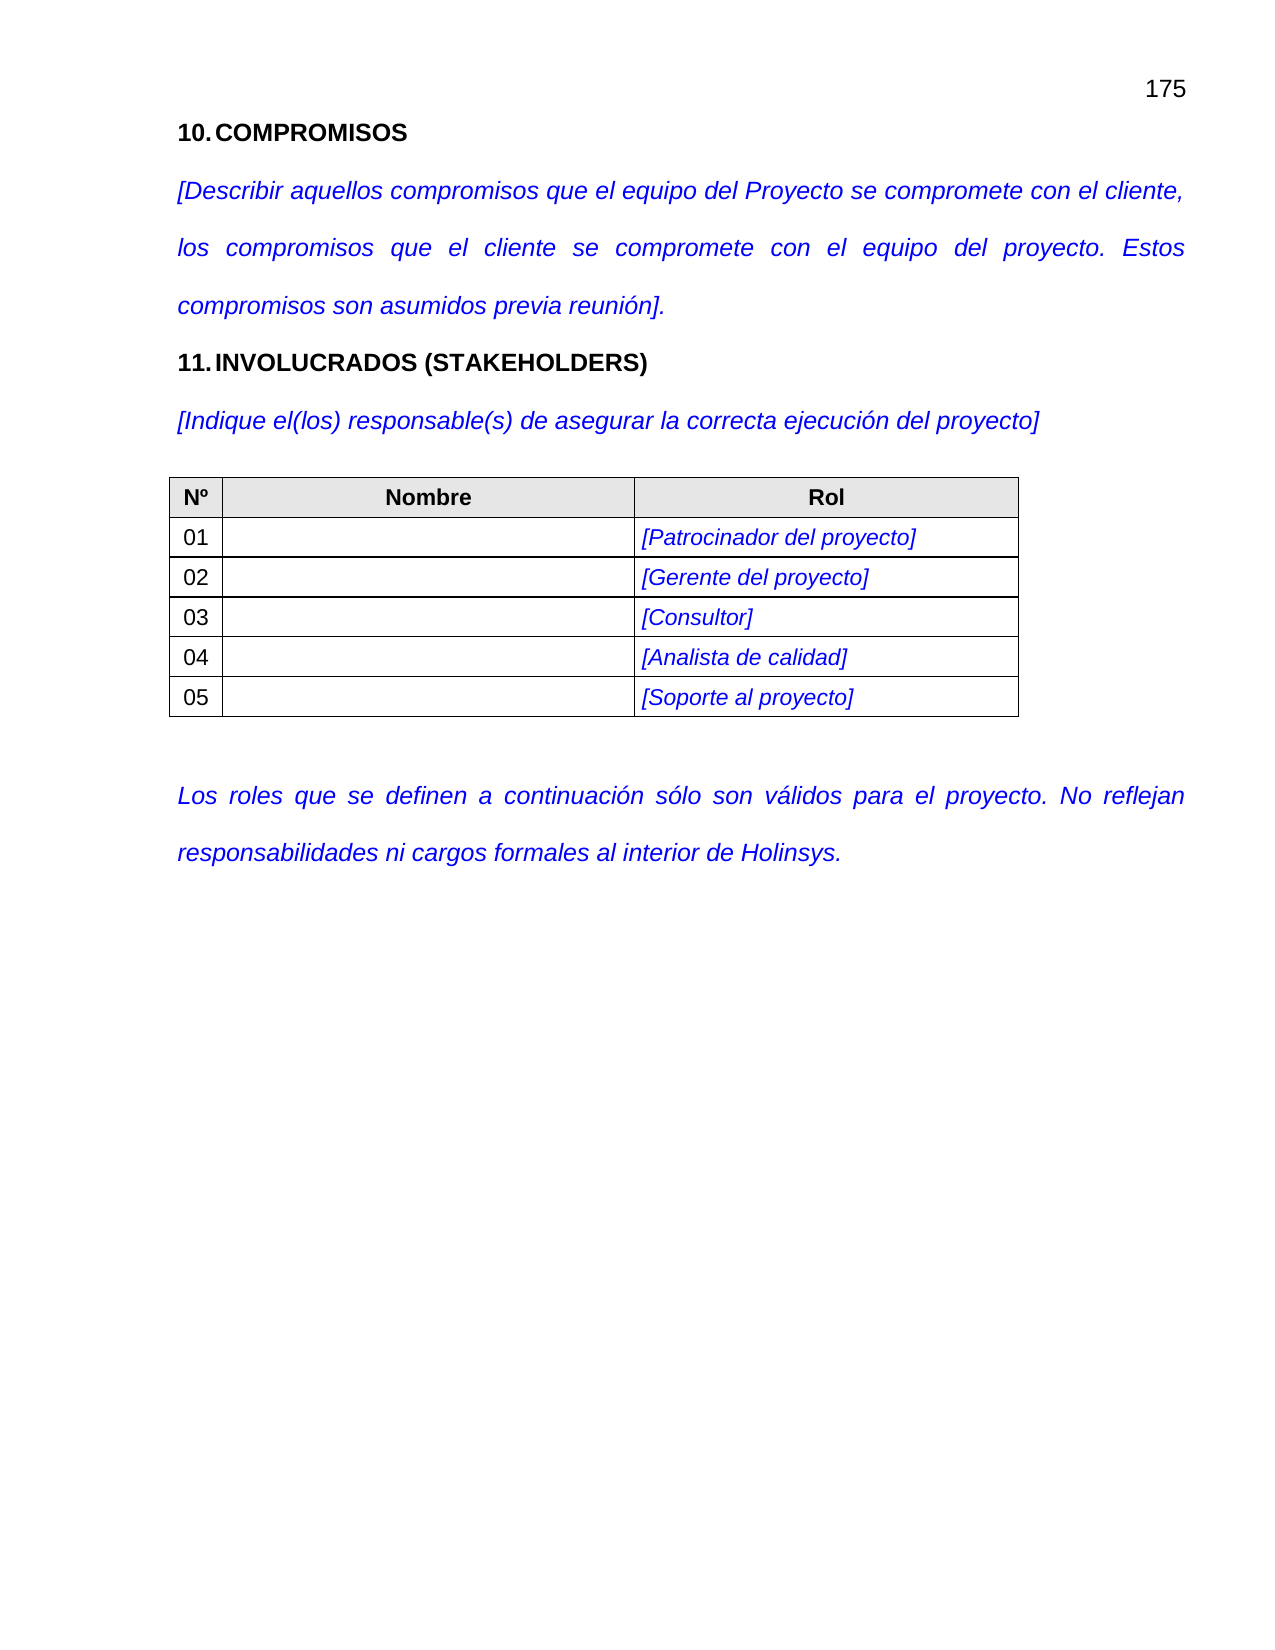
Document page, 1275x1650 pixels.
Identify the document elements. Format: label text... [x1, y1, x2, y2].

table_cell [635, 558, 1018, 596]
text Los roles que se definen a continuación sólo son válidos para el proyecto. No reflejan responsabilidades ni cargos formales al interior de Holinsys. [177, 781, 1186, 867]
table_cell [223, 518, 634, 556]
text [Describir aquellos compromisos que el equipo del Proyecto se compromete con el cliente, los compromisos que el cliente se compromete con el equipo del proyecto. Estos compromisos son asumidos previa reunión]. [177, 176, 1186, 319]
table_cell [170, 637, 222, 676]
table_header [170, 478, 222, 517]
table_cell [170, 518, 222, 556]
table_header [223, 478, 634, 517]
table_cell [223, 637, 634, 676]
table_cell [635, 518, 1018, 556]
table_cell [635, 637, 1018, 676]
list COMPROMISOS [177, 118, 1186, 147]
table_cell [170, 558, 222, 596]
text [Indique el(los) responsable(s) de asegurar la correcta ejecución del proyecto] [177, 406, 1186, 434]
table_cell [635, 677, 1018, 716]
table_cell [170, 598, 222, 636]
list INVOLUCRADOS (STAKEHOLDERS) [177, 348, 1186, 377]
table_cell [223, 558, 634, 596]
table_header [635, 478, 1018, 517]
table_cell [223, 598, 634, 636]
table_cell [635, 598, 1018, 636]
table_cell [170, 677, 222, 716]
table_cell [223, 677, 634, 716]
